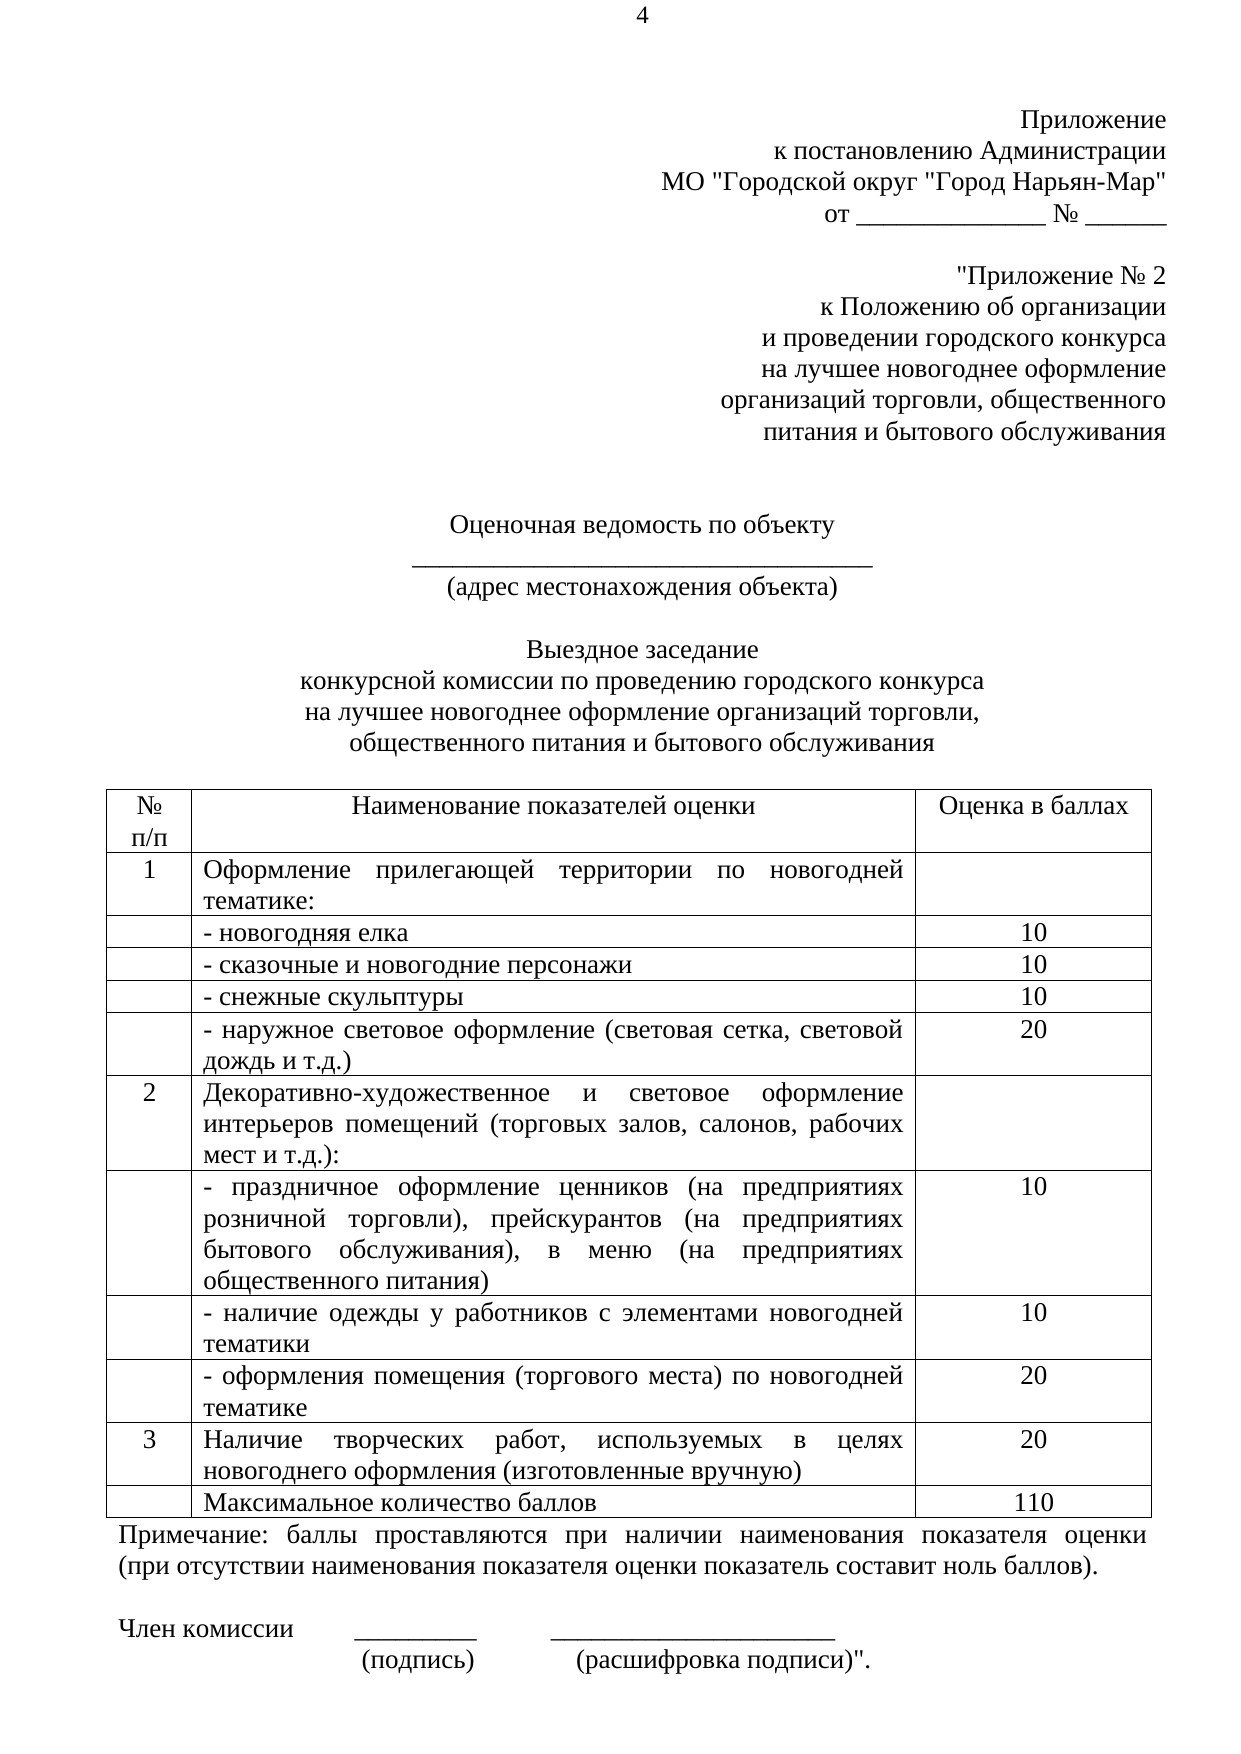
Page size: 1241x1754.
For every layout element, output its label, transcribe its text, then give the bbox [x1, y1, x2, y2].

text и проведении городского конкурса [118, 321, 1166, 352]
text Примечание: баллы проставляются при наличии наименования показателя оценки (при отсутствии наименования показателя оценки показатель составит ноль баллов). [118, 1518, 1166, 1581]
table_cell - наружное световое оформление (световая сетка, световой дождь и т.д.) [192, 1013, 915, 1075]
table_cell 20 [916, 1013, 1151, 1075]
text (подпись) (расшифровка подписи)". [118, 1643, 1166, 1674]
text на лучшее новогоднее оформление [118, 352, 1166, 383]
table_cell [107, 1486, 191, 1517]
table_cell [107, 916, 191, 947]
text организаций торговли, общественного [118, 383, 1166, 415]
table_cell [107, 981, 191, 1012]
text МО "Городской округ "Город Нарьян-Мар" [118, 166, 1166, 197]
table_cell - снежные скульптуры [192, 981, 915, 1012]
table_cell 10 [916, 1171, 1151, 1295]
table_cell 110 [916, 1486, 1151, 1517]
text Оценочная ведомость по объекту [118, 508, 1166, 539]
text к Положению об организации [118, 290, 1166, 321]
table_cell - оформления помещения (торгового места) по новогодней тематике [192, 1360, 915, 1422]
text Приложение [118, 103, 1166, 134]
text "Приложение № 2 [118, 259, 1166, 290]
table_cell [107, 1013, 191, 1075]
table_cell - праздничное оформление ценников (на предприятиях розничной торговли), прейскурантов (на предприятиях бытового обслуживания), в меню (на предприятиях общественного питания) [192, 1171, 915, 1295]
table_cell [916, 853, 1151, 915]
table_cell 20 [916, 1423, 1151, 1485]
table_cell - новогодняя елка [192, 916, 915, 947]
text конкурсной комиссии по проведению городского конкурса на лучшее новогоднее оформление организаций торговли, [118, 664, 1166, 726]
table_cell 10 [916, 916, 1151, 947]
table_cell - сказочные и новогодние персонажи [192, 948, 915, 979]
table_header № п/п [107, 790, 191, 852]
table_cell Наличие творческих работ, используемых в целях новогоднего оформления (изготовленные вручную) [192, 1423, 915, 1485]
text к постановлению Администрации [118, 134, 1166, 166]
text Член комиссии _________ _____________________ [118, 1612, 1166, 1643]
table_cell 1 [107, 853, 191, 915]
table_cell 2 [107, 1076, 191, 1169]
table_cell 20 [916, 1360, 1151, 1422]
text __________________________________ [118, 539, 1166, 570]
table_cell [916, 1076, 1151, 1169]
table_cell [107, 948, 191, 979]
table_cell [107, 1296, 191, 1358]
table_cell Оформление прилегающей территории по новогодней тематике: [192, 853, 915, 915]
text Выездное заседание [118, 633, 1166, 664]
table_cell Декоративно-художественное и световое оформление интерьеров помещений (торговых залов, салонов, рабочих мест и т.д.): [192, 1076, 915, 1169]
table_cell 10 [916, 1296, 1151, 1358]
table_cell - наличие одежды у работников с элементами новогодней тематики [192, 1296, 915, 1358]
text (адрес местонахождения объекта) [118, 570, 1166, 602]
table_cell [107, 1171, 191, 1295]
text питания и бытового обслуживания [118, 415, 1166, 446]
text общественного питания и бытового обслуживания [118, 726, 1166, 757]
table_cell 10 [916, 948, 1151, 979]
table_cell 3 [107, 1423, 191, 1485]
table_cell 10 [916, 981, 1151, 1012]
table_cell [107, 1360, 191, 1422]
text от ______________ № ______ [118, 197, 1166, 228]
table_header Оценка в баллах [916, 790, 1151, 852]
table_cell Максимальное количество баллов [192, 1486, 915, 1517]
table_header Наименование показателей оценки [192, 790, 915, 852]
